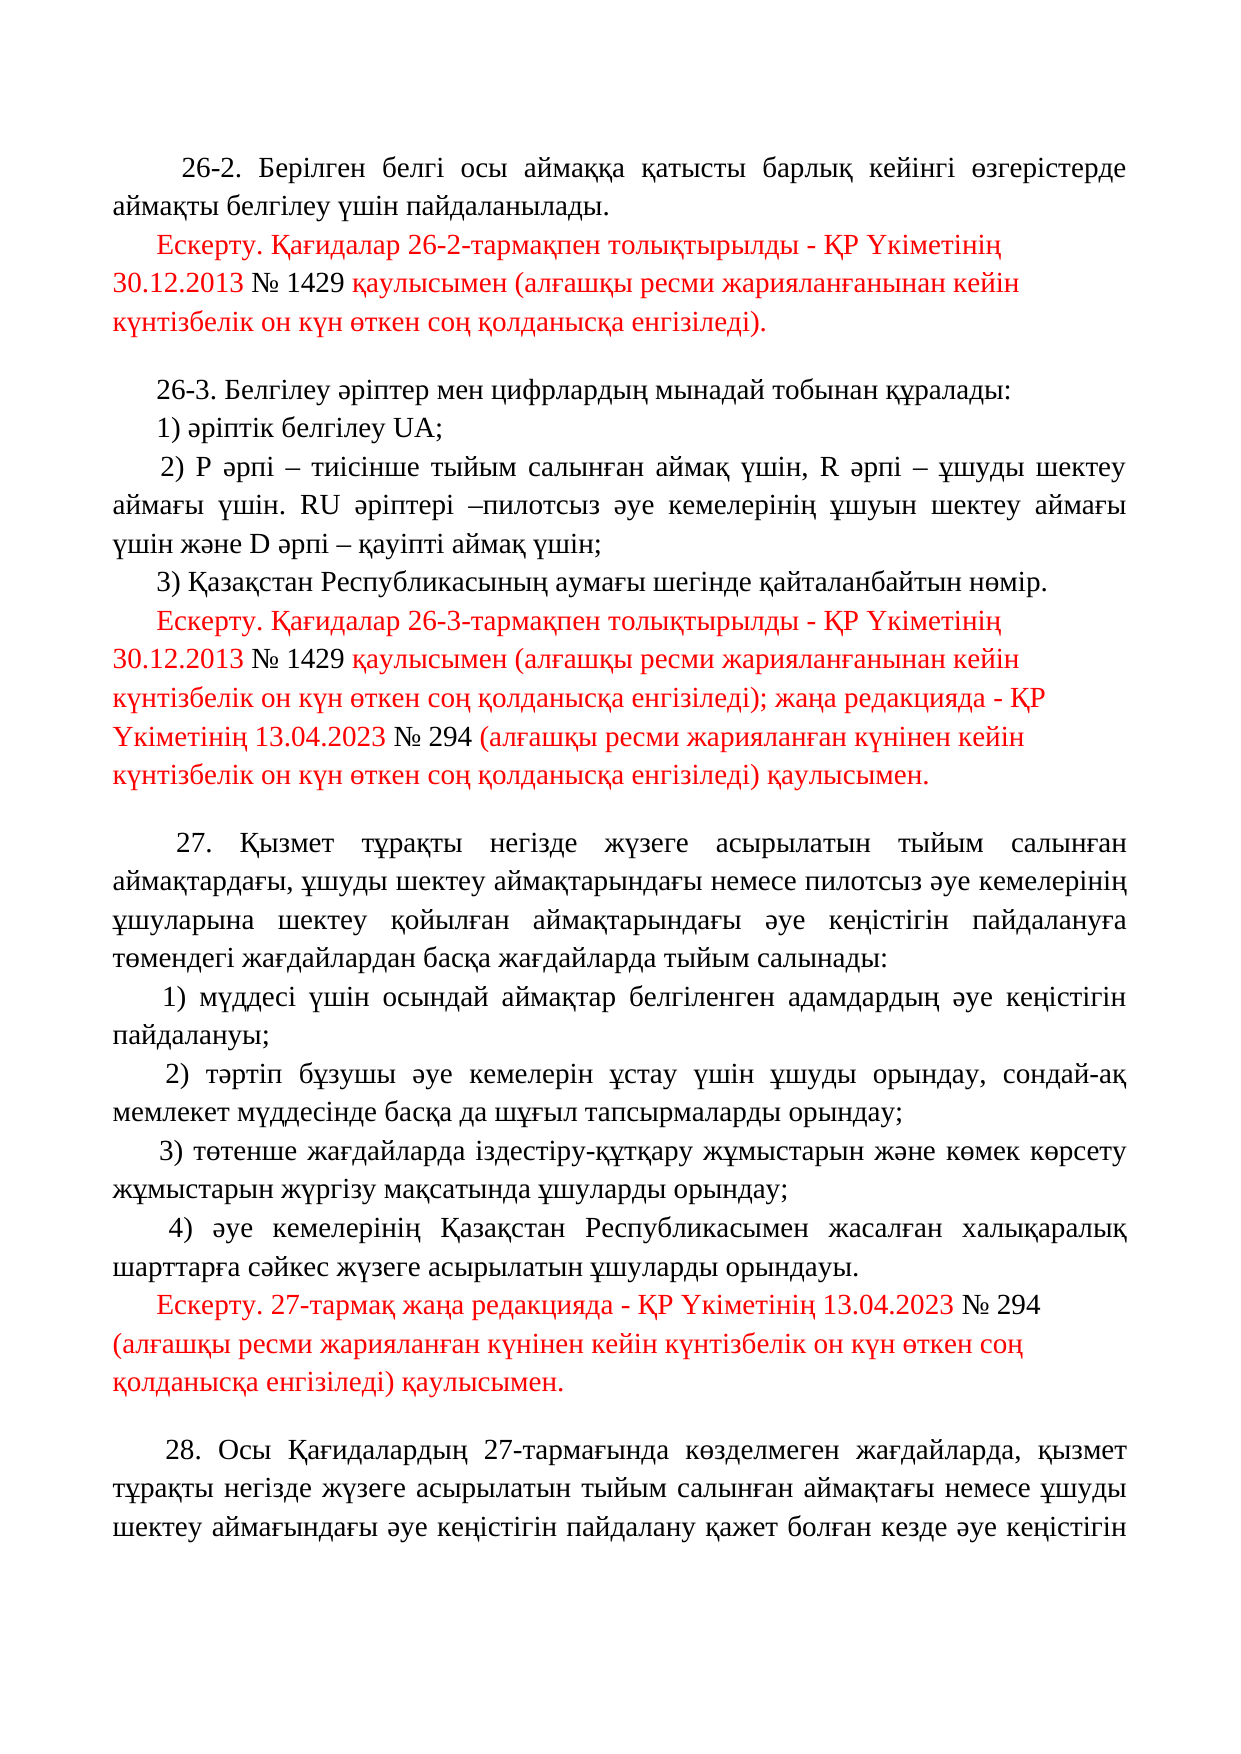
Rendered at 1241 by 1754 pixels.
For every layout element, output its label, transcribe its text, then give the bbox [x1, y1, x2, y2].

text Ескерту. Қағидалар 26-2-тармақпен толықтырылды - ҚР Үкіметінің 30.12.2013 № 1429 қаулысымен (алғашқы ресми жарияланғанынан кейiн күнтiзбелiк он күн өткен соң қолданысқа енгiзiледi). [112, 227, 1128, 368]
text 4) әуе кемелерінің Қазақстан Республикасымен жасалған халықаралық шарттарға сәйкес жүзеге асырылатын ұшуларды орындауы. [112, 1210, 1128, 1282]
text 2) Р әрпі – тиісінше тыйым салынған аймақ үшін, R әрпі – ұшуды шектеу аймағы үшін. RU әріптері –пилотсыз әуе кемелерінің ұшуын шектеу аймағы үшін және D әрпі – қауіпті аймақ үшін; [112, 449, 1128, 559]
text 3) төтенше жағдайларда іздестіру-құтқару жұмыстарын және көмек көрсету жұмыстарын жүргізу мақсатында ұшуларды орындау; [112, 1133, 1128, 1205]
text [112, 1432, 1128, 1543]
text 1) әріптік белгілеу UA; [112, 410, 1128, 444]
text 3) Қазақстан Республикасының аумағы шегінде қайталанбайтын нөмір. [112, 564, 1128, 598]
text 27. Қызмет тұрақты негізде жүзеге асырылатын тыйым салынған аймақтардағы, ұшуды шектеу аймақтарындағы немесе пилотсыз әуе кемелерінің ұшуларына шектеу қойылған аймақтарындағы әуе кеңістігін пайдалануға төмендегі жағдайлардан басқа жағдайларда тыйым салынады: [112, 825, 1128, 974]
text 26-3. Белгілеу әріптер мен цифрлардың мынадай тобынан құралады: [112, 372, 1128, 405]
text 1) мүддесі үшін осындай аймақтар белгіленген адамдардың әуе кеңістігін пайдалануы; [112, 979, 1128, 1051]
text 2) тәртіп бұзушы әуе кемелерін ұстау үшін ұшуды орындау, сондай-ақ мемлекет мүддесінде басқа да шұғыл тапсырмаларды орындау; [112, 1056, 1128, 1128]
text Ескерту. 27-тармақ жаңа редакцияда - ҚР Үкіметінің 13.04.2023 № 294 (алғашқы ресми жарияланған күнінен кейін күнтізбелік он күн өткен соң қолданысқа енгізіледі) қаулысымен. [112, 1287, 1128, 1428]
text Ескерту. Қағидалар 26-3-тармақпен толықтырылды - ҚР Үкіметінің 30.12.2013 № 1429 қаулысымен (алғашқы ресми жарияланғанынан кейiн күнтiзбелiк он күн өткен соң қолданысқа енгiзiледi); жаңа редакцияда - ҚР Үкіметінің 13.04.2023 № 294 (алғашқы ресми жарияланған күнінен кейін күнтізбелік он күн өткен соң қолданысқа енгізіледі) қаулысымен. [112, 603, 1128, 821]
text 26-2. Берілген белгі осы аймаққа қатысты барлық кейінгі өзгерістерде аймақты белгілеу үшін пайдаланылады. [112, 150, 1128, 222]
